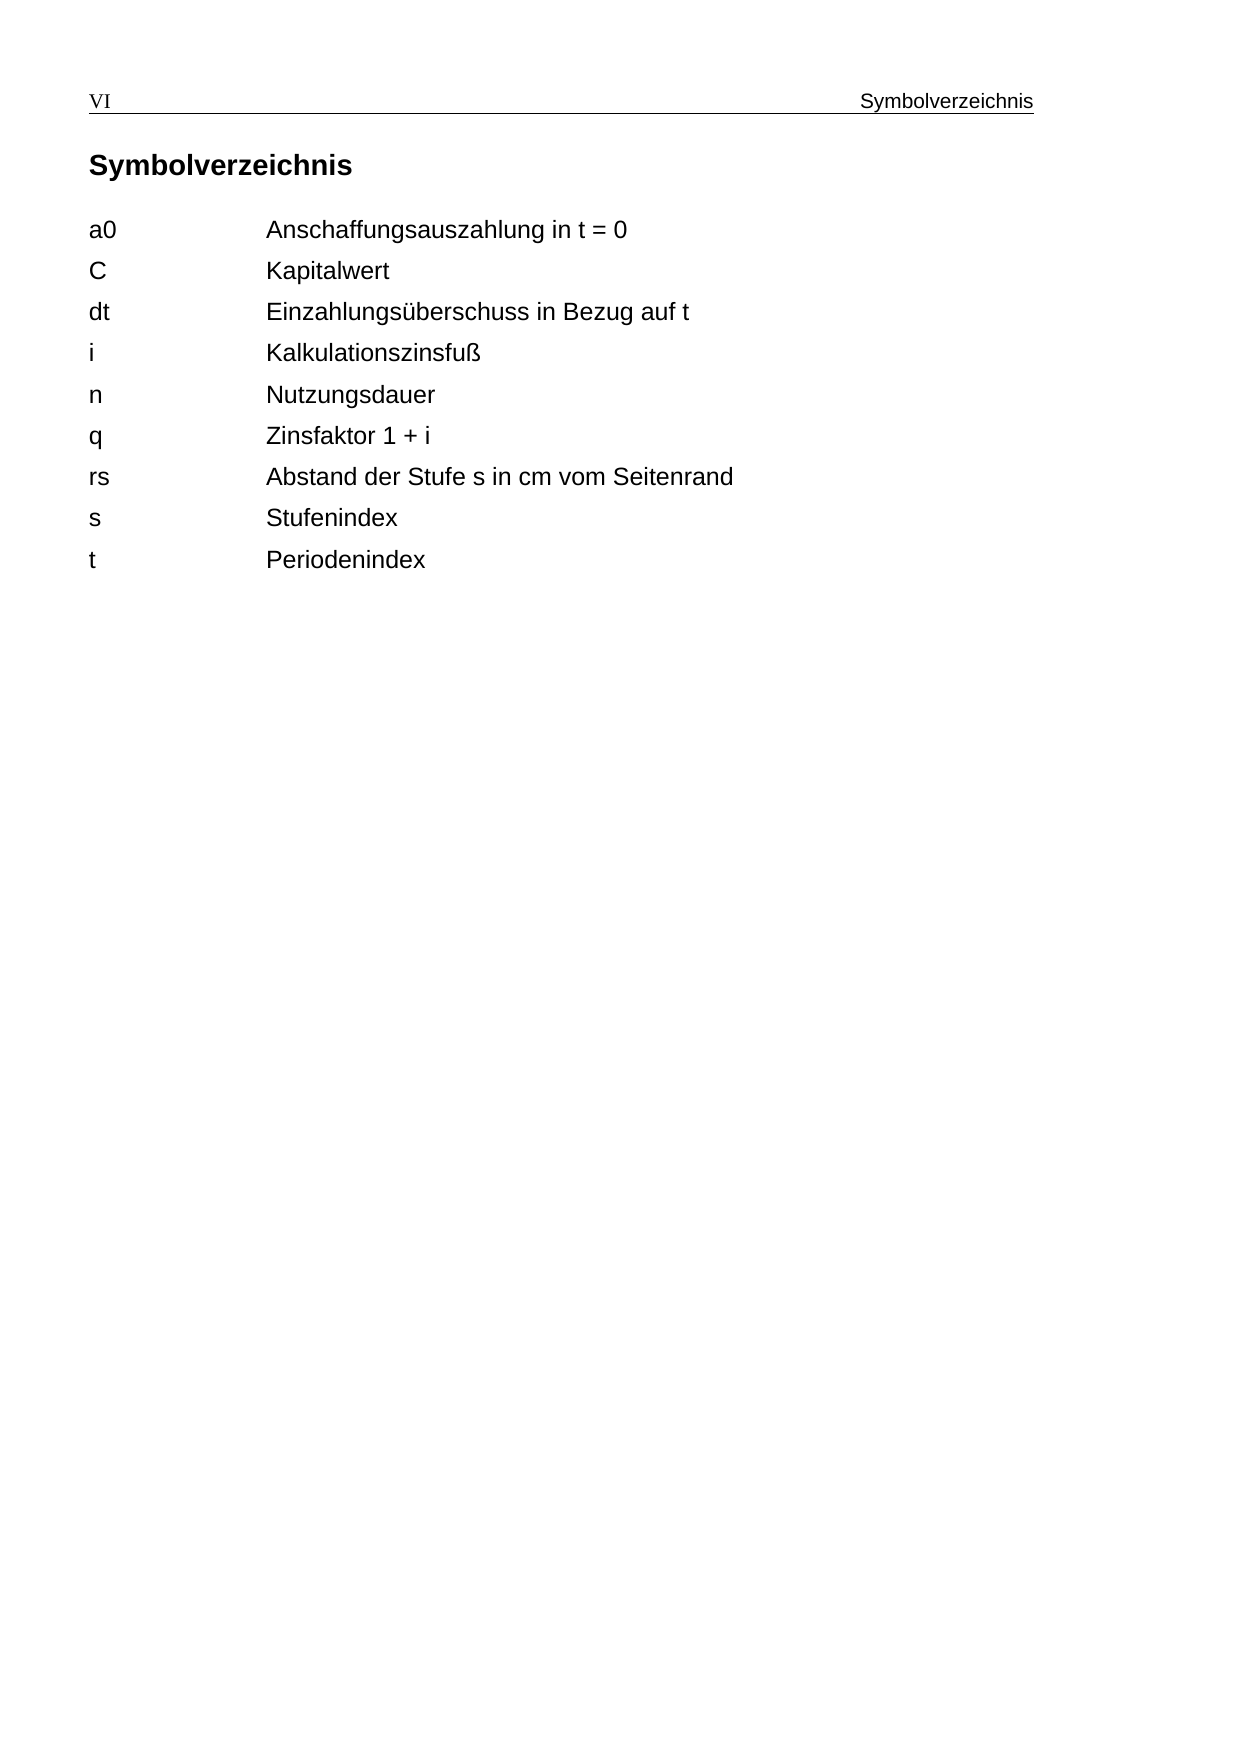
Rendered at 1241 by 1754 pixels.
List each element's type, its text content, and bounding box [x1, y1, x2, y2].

text i Kalkulationszinsfuß [89, 338, 1033, 367]
text q Zinsfaktor 1 + i [89, 421, 1033, 450]
text rs Abstand der Stufe s in cm vom Seitenrand [89, 462, 1033, 491]
subtitle Symbolverzeichnis [89, 148, 1033, 181]
text t Periodenindex [89, 545, 1033, 573]
text dt Einzahlungsüberschuss in Bezug auf t [89, 297, 1033, 326]
text n Nutzungsdauer [89, 380, 1033, 408]
text s Stufenindex [89, 503, 1033, 532]
text a0 Anschaffungsauszahlung in t = 0 [89, 215, 1033, 243]
text C Kapitalwert [89, 256, 1033, 285]
